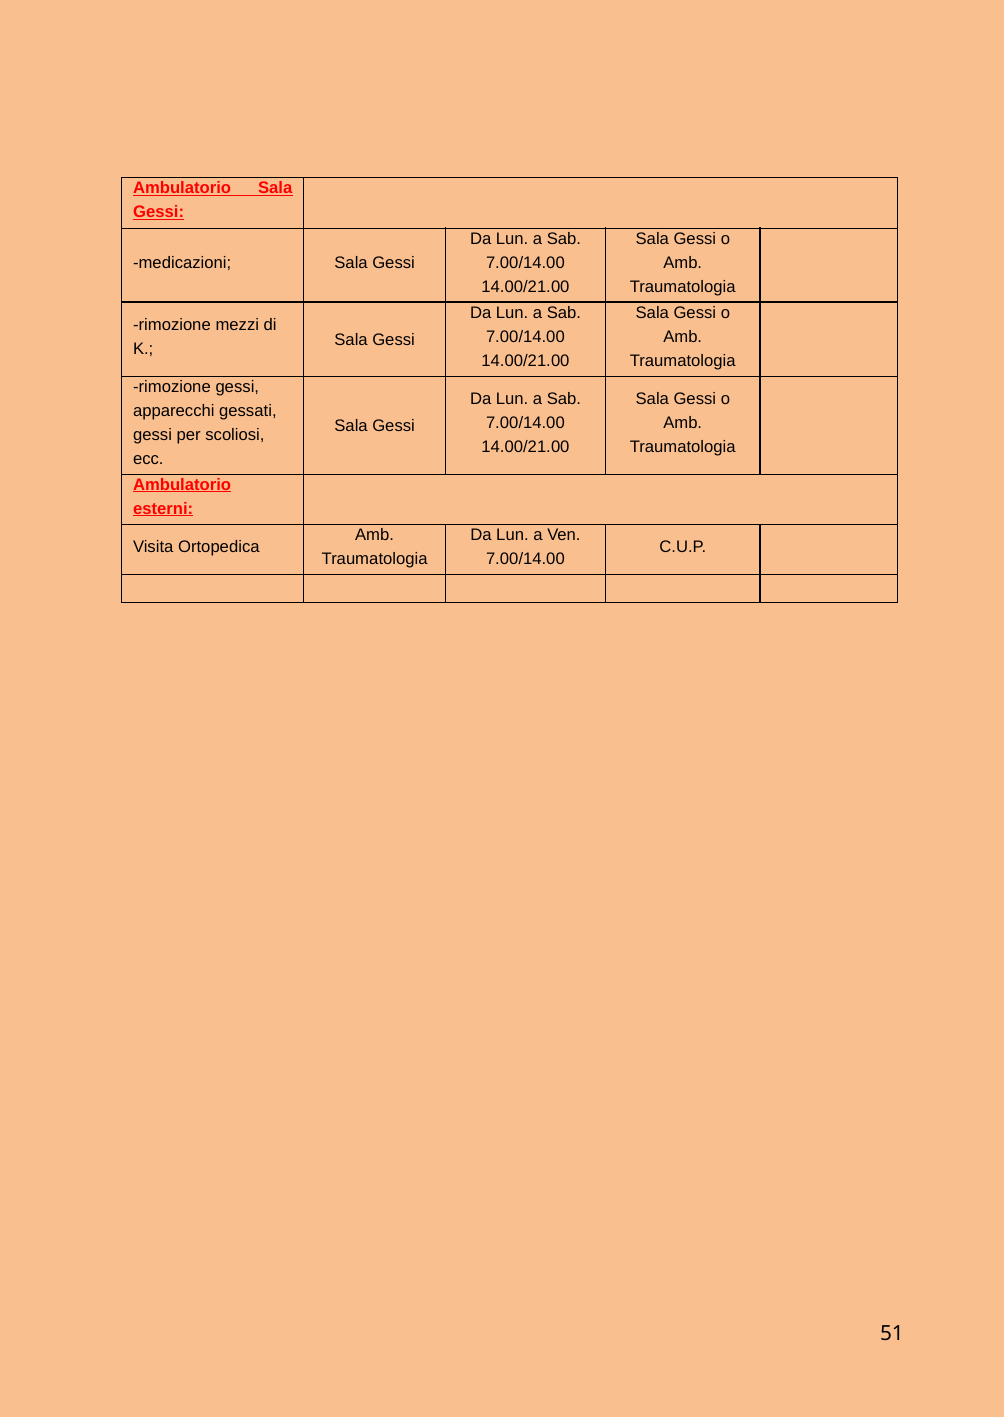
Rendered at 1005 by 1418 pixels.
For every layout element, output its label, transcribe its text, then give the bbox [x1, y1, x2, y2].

table_cell -rimozione gessi, apparecchi gessati, gessi per scoliosi, ecc. [122, 377, 303, 473]
table_cell [761, 575, 897, 602]
table_cell Sala Gessi o Amb. Traumatologia [606, 377, 759, 473]
table_cell [761, 525, 897, 574]
table_cell [761, 377, 897, 473]
table_cell Sala Gessi [304, 229, 445, 301]
table_cell [304, 475, 897, 524]
table_cell Da Lun. a Ven. 7.00/14.00 [446, 525, 605, 574]
table_cell Ambulatorio Sala Gessi: [122, 178, 303, 227]
table_cell Sala Gessi [304, 303, 445, 376]
table_cell Sala Gessi [304, 377, 445, 473]
table_cell Sala Gessi o Amb. Traumatologia [606, 303, 759, 376]
table_cell Visita Ortopedica [122, 525, 303, 574]
table_cell [122, 575, 303, 602]
table_cell -rimozione mezzi di K.; [122, 303, 303, 376]
table_cell C.U.P. [606, 525, 759, 574]
table_cell Da Lun. a Sab. 7.00/14.00 14.00/21.00 [446, 377, 605, 473]
table_cell [761, 229, 897, 301]
table_cell [304, 575, 445, 602]
table_cell Da Lun. a Sab. 7.00/14.00 14.00/21.00 [446, 303, 605, 376]
table_cell Ambulatorio esterni: [122, 475, 303, 524]
table_cell Amb. Traumatologia [304, 525, 445, 574]
table_cell [761, 303, 897, 376]
table_cell [446, 575, 605, 602]
table_cell [606, 575, 759, 602]
table_cell [304, 178, 897, 227]
table_cell Da Lun. a Sab. 7.00/14.00 14.00/21.00 [446, 229, 605, 301]
table_cell Sala Gessi o Amb. Traumatologia [606, 229, 759, 301]
table_cell -medicazioni; [122, 229, 303, 301]
